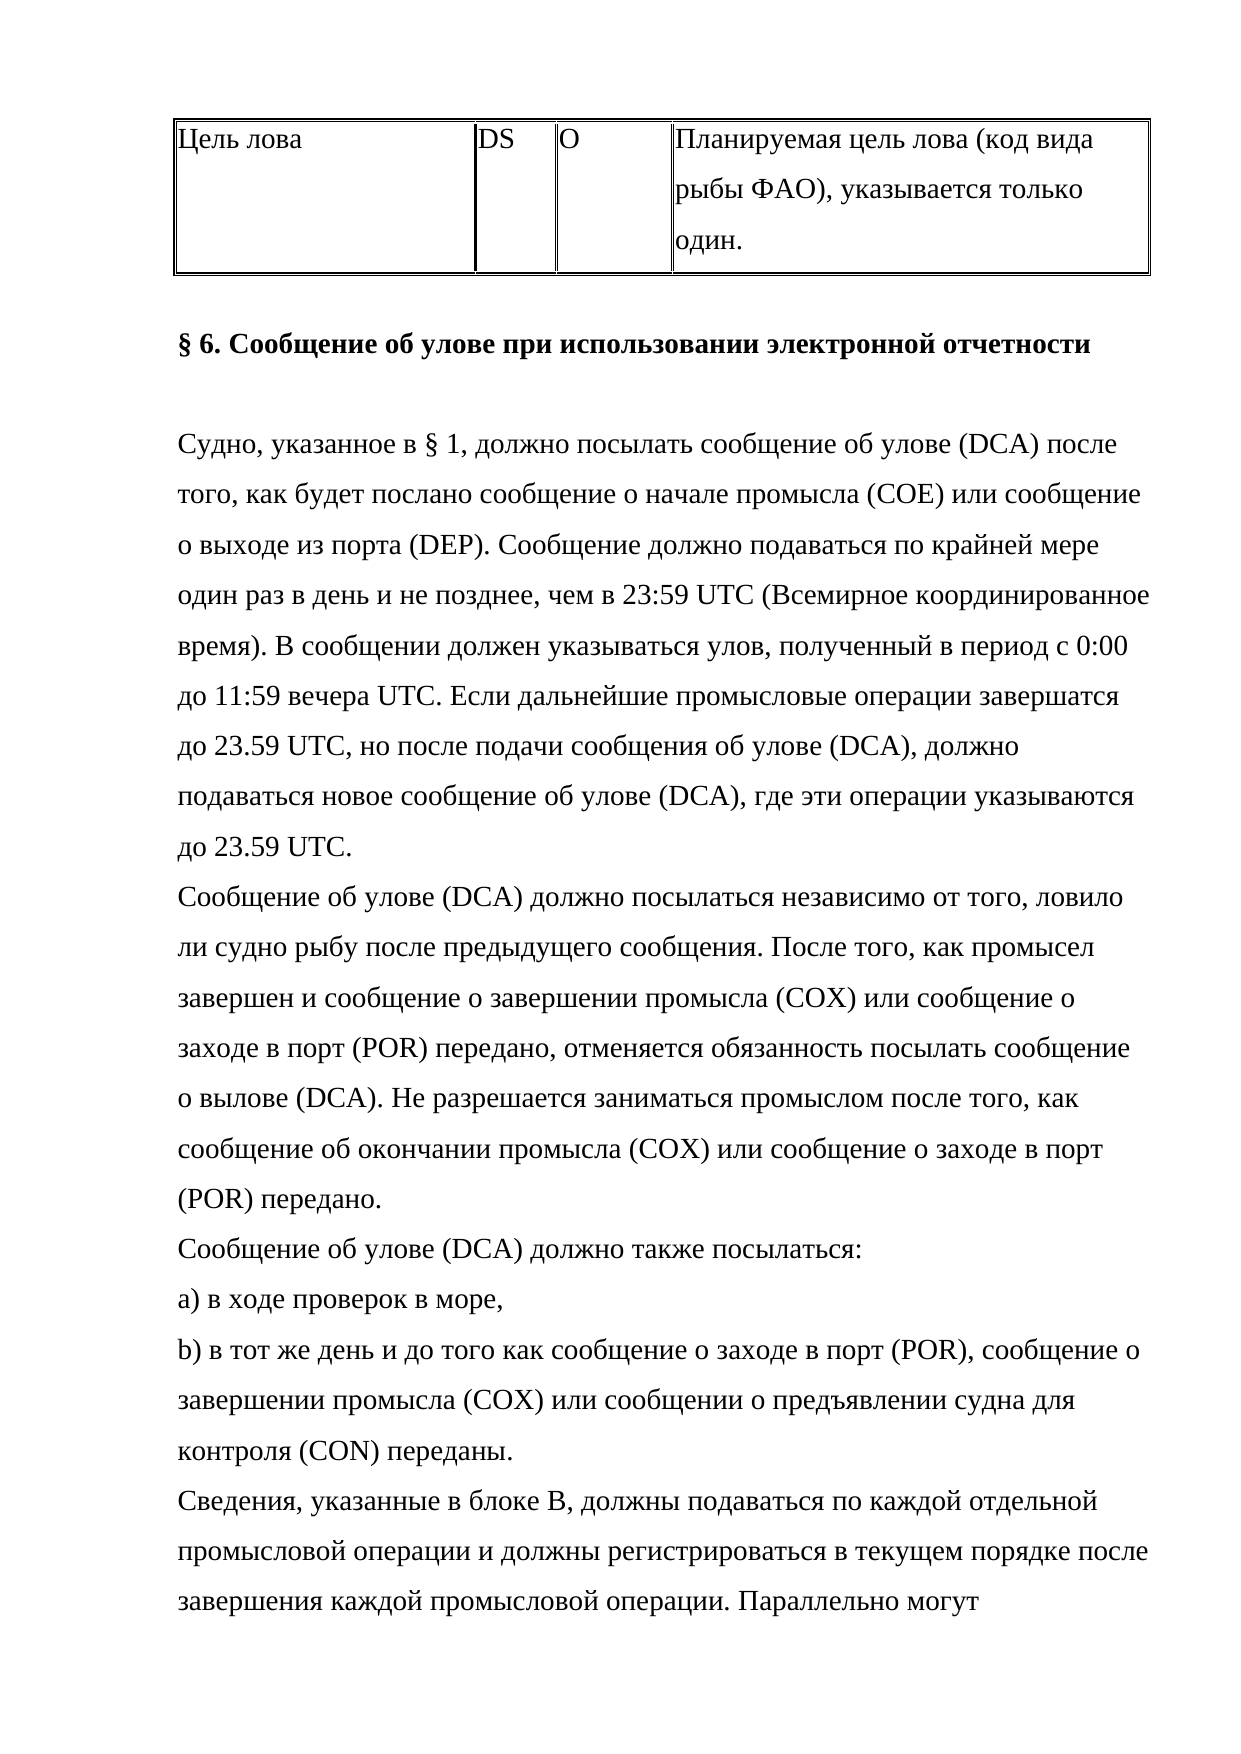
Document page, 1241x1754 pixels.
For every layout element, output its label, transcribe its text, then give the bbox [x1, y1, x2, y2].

text § 6. Сообщение об улове при использовании электронной отчетности [177, 326, 1152, 409]
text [177, 1483, 1152, 1617]
text Судно, указанное в § 1, должно посылать сообщение об улове (DCA) после того, как будет послано сообщение о начале промысла (COE) или сообщение о выходе из порта (DEP). Сообщение должно подаваться по крайней мере один раз в день и не позднее, чем в 23:59 UTC (Всемирное координированное время). В сообщении должен указываться улов, полученный в период с 0:00 до 11:59 вечера UTC. Если дальнейшие промысловые операции завершатся до 23.59 UTC, но после подачи сообщения об улове (DCA), должно подаваться новое сообщение об улове (DCA), где эти операции указываются до 23.59 UTC. [177, 426, 1152, 862]
table_cell DS [475, 122, 556, 272]
table_cell О [556, 122, 673, 272]
table_cell Цель лова [177, 122, 475, 272]
text Сообщение об улове (DCA) должно посылаться независимо от того, ловило ли судно рыбу после предыдущего сообщения. После того, как промысел завершен и сообщение о завершении промысла (COX) или сообщение о заходе в порт (POR) передано, отменяется обязанность посылать сообщение о вылове (DCA). Не разрешается заниматься промыслом после того, как сообщение об окончании промысла (COX) или сообщение о заходе в порт (POR) передано. [177, 879, 1152, 1214]
text a) в ходе проверок в море, b) в тот же день и до того как сообщение о заходе в порт (POR), сообщение о завершении промысла (COX) или сообщении о предъявлении судна для контроля (CON) переданы. [177, 1282, 1152, 1466]
text Сообщение об улове (DCA) должно также посылаться: [177, 1231, 1152, 1265]
table_cell Планируемая цель лова (код вида рыбы ФАО), указывается только один. [673, 122, 1148, 272]
